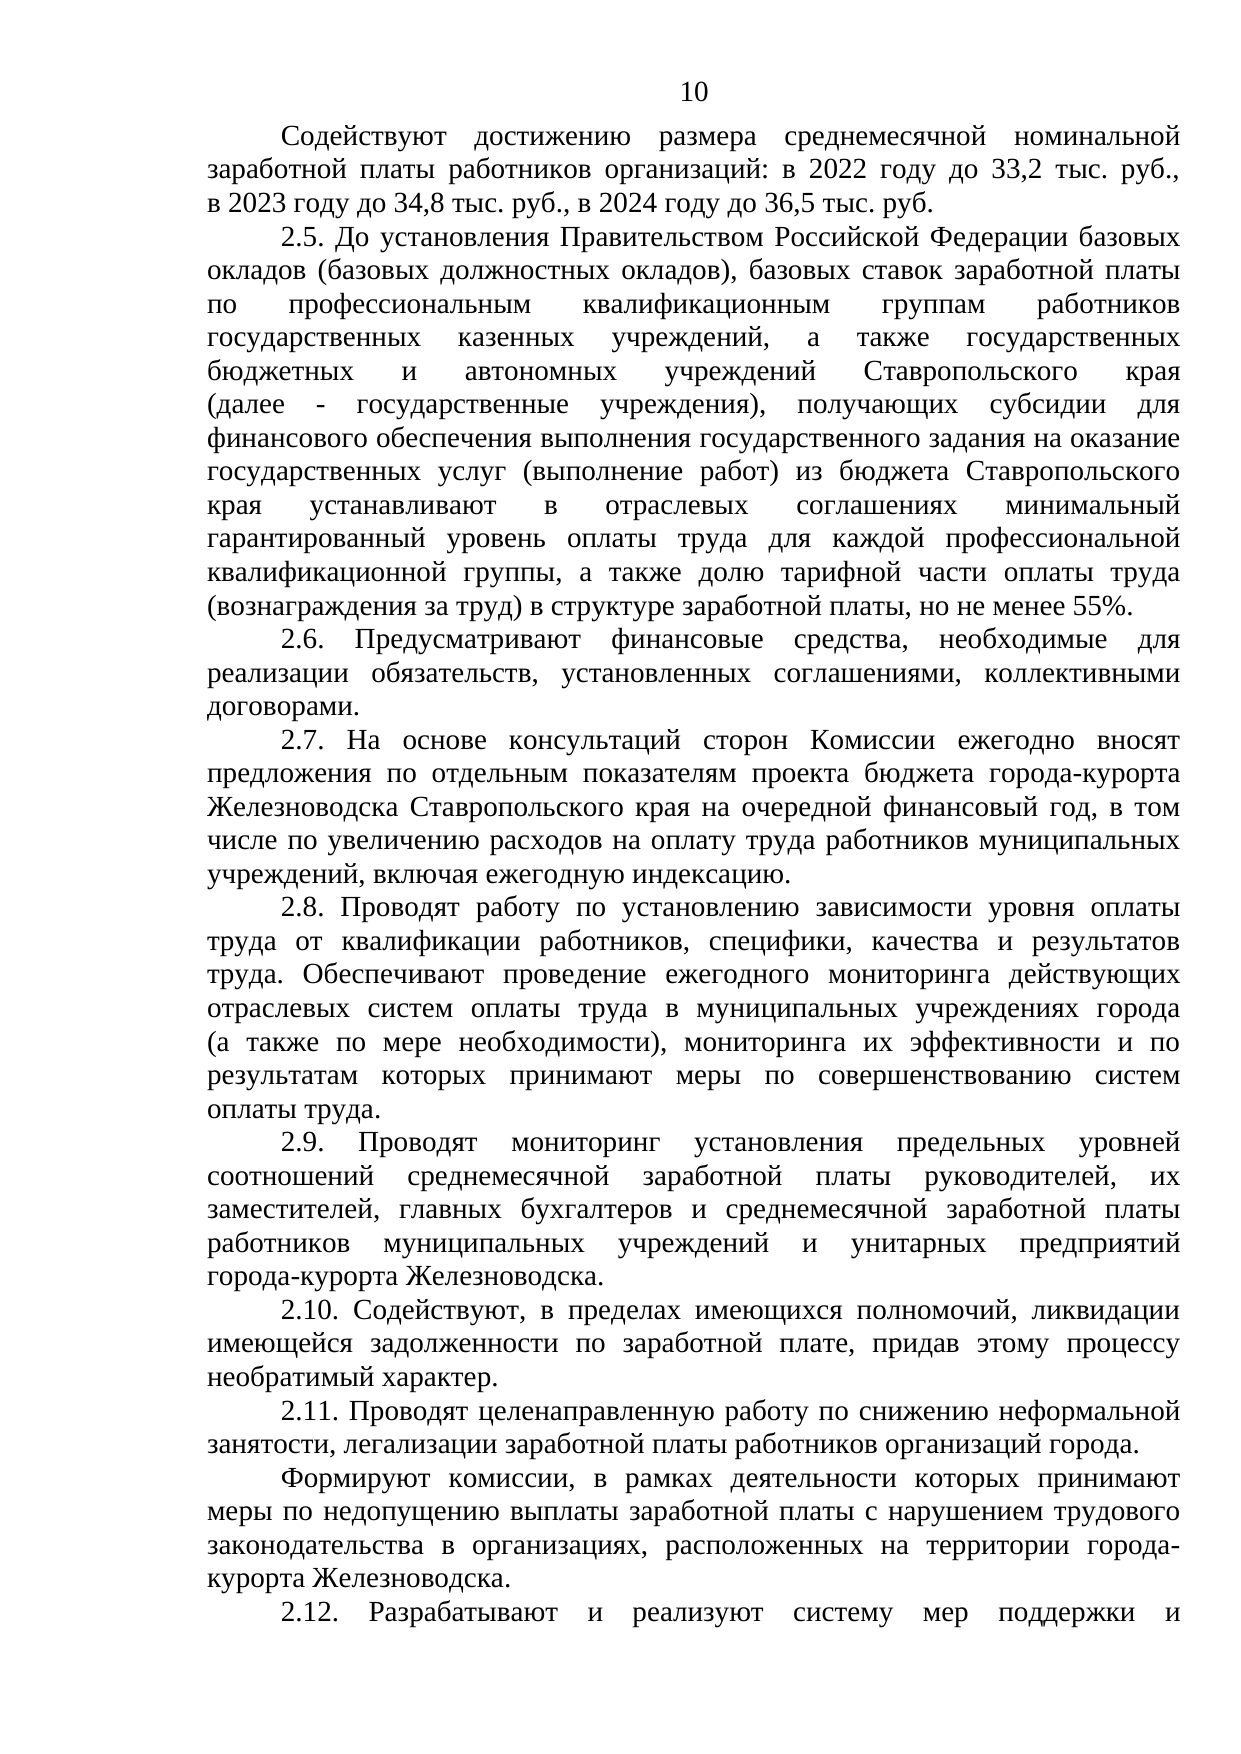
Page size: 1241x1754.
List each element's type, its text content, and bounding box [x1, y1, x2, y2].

text 2.6. Предусматривают финансовые средства, необходимые для реализации обязательств, установленных соглашениями, коллективными договорами. [207, 621, 1181, 722]
text Формируют комиссии, в рамках деятельности которых принимают меры по недопущению выплаты заработной платы с нарушением трудового законодательства в организациях, расположенных на территории города-курорта Железноводска. [207, 1460, 1181, 1594]
text 2.8. Проводят работу по установлению зависимости уровня оплаты труда от квалификации работников, специфики, качества и результатов труда. Обеспечивают проведение ежегодного мониторинга действующих отраслевых систем оплаты труда в муниципальных учреждениях города (а также по мере необходимости), мониторинга их эффективности и по результатам которых принимают меры по совершенствованию систем оплаты труда. [207, 889, 1181, 1124]
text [207, 1594, 1181, 1627]
text 2.5. До установления Правительством Российской Федерации базовых окладов (базовых должностных окладов), базовых ставок заработной платы по профессиональным квалификационным группам работников государственных казенных учреждений, а также государственных бюджетных и автономных учреждений Ставропольского края (далее - государственные учреждения), получающих субсидии для финансового обеспечения выполнения государственного задания на оказание государственных услуг (выполнение работ) из бюджета Ставропольского края устанавливают в отраслевых соглашениях минимальный гарантированный уровень оплаты труда для каждой профессиональной квалификационной группы, а также долю тарифной части оплаты труда (вознаграждения за труд) в структуре заработной платы, но не менее 55%. [207, 219, 1181, 621]
text 2.7. На основе консультаций сторон Комиссии ежегодно вносят предложения по отдельным показателям проекта бюджета города-курорта Железноводска Ставропольского края на очередной финансовый год, в том числе по увеличению расходов на оплату труда работников муниципальных учреждений, включая ежегодную индексацию. [207, 722, 1181, 889]
text Содействуют достижению размера среднемесячной номинальной заработной платы работников организаций: в 2022 году до 33,2 тыс. руб., в 2023 году до 34,8 тыс. руб., в 2024 году до 36,5 тыс. руб. [207, 118, 1181, 219]
text 2.11. Проводят целенаправленную работу по снижению неформальной занятости, легализации заработной платы работников организаций города. [207, 1393, 1181, 1460]
text 2.9. Проводят мониторинг установления предельных уровней соотношений среднемесячной заработной платы руководителей, их заместителей, главных бухгалтеров и среднемесячной заработной платы работников муниципальных учреждений и унитарных предприятий города-курорта Железноводска. [207, 1124, 1181, 1292]
text 2.10. Содействуют, в пределах имеющихся полномочий, ликвидации имеющейся задолженности по заработной плате, придав этому процессу необратимый характер. [207, 1292, 1181, 1393]
